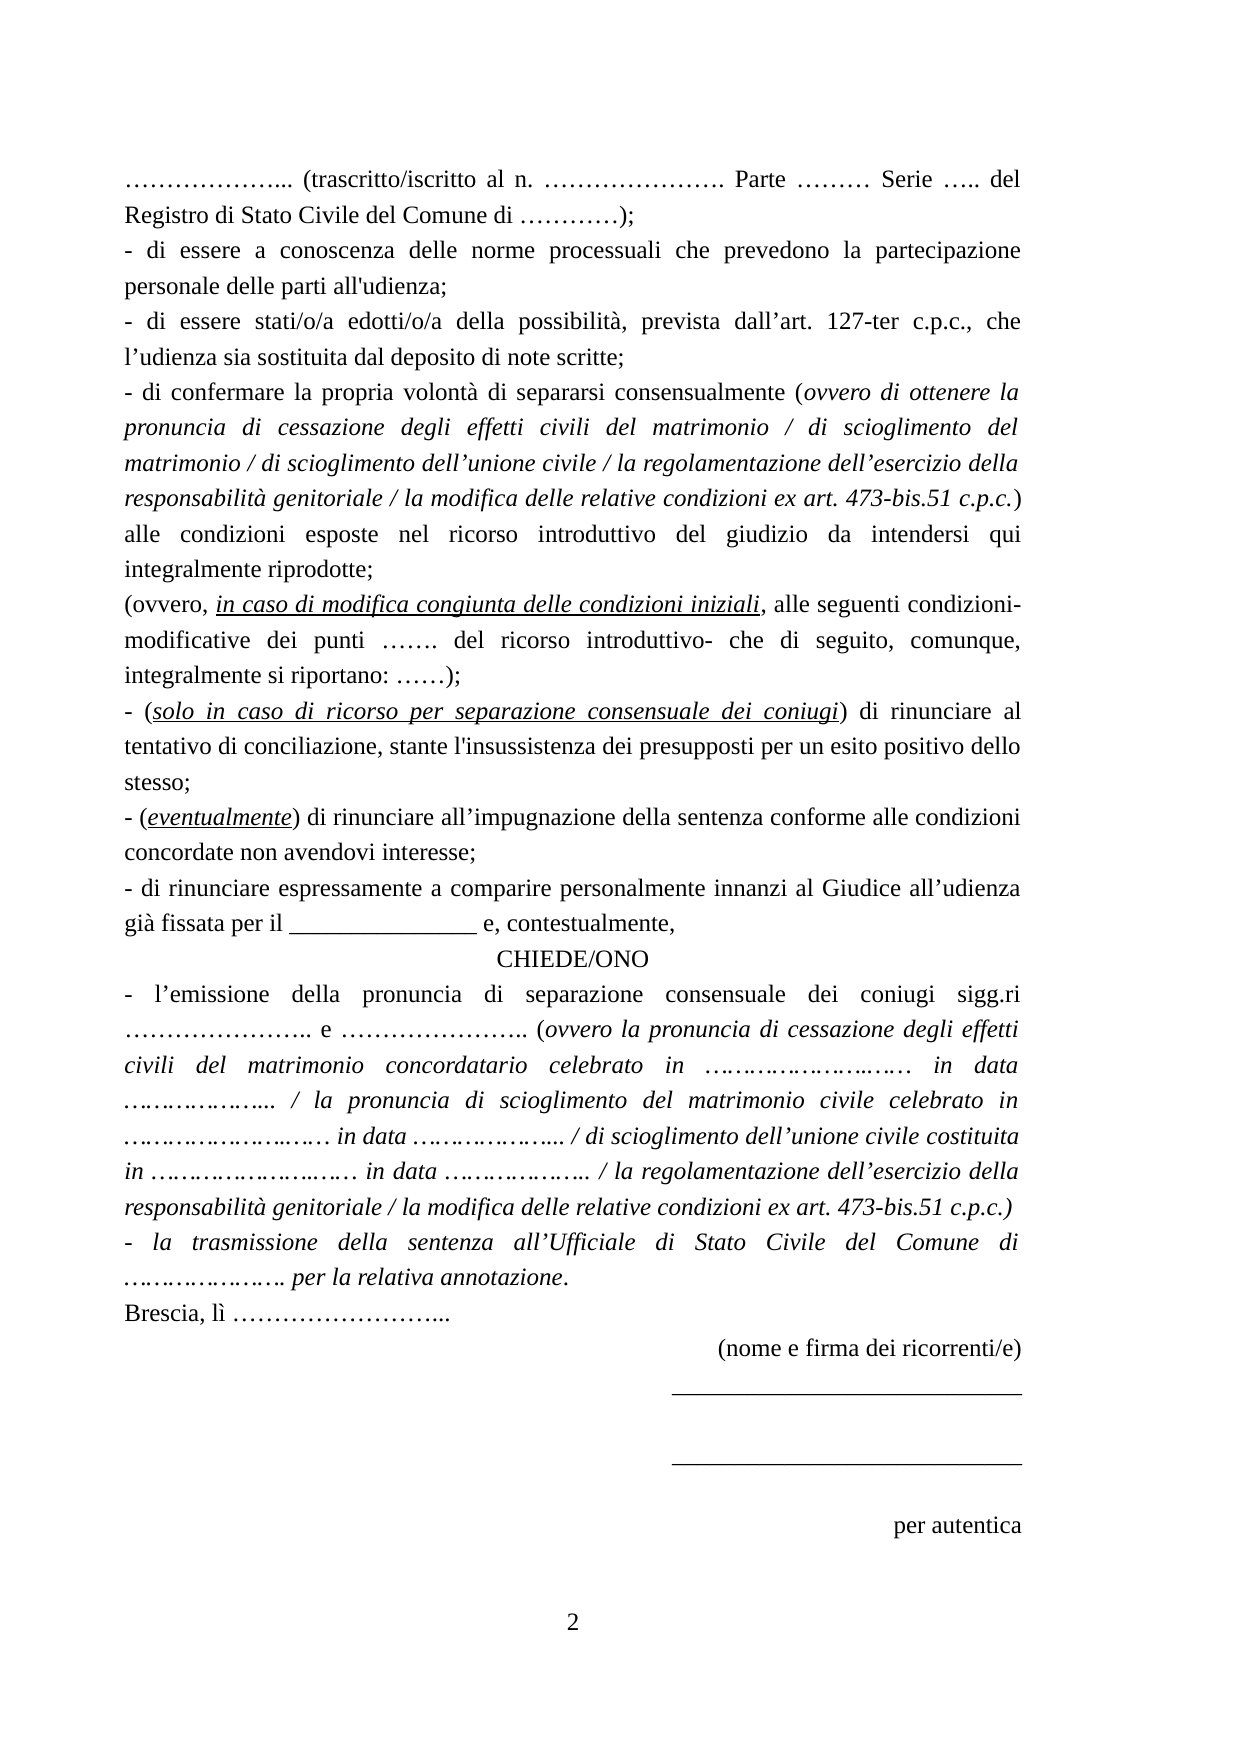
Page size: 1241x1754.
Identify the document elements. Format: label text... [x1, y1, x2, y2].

text - di rinunciare espressamente a comparire personalmente innanzi al Giudice all’udienza già fissata per il _______________ e, contestualmente, [124, 868, 1022, 939]
text - di confermare la propria volontà di separarsi consensualmente (ovvero di ottenere la pronuncia di cessazione degli effetti civili del matrimonio / di scioglimento del matrimonio / di scioglimento dell’unione civile / la regolamentazione dell’esercizio della responsabilità genitoriale / la modifica delle relative condizioni ex art. 473-bis.51 c.p.c.) alle condizioni esposte nel ricorso introduttivo del giudizio da intendersi qui integralmente riprodotte; [124, 372, 1022, 584]
text CHIEDE/ONO [124, 939, 1022, 974]
text Brescia, lì ……………………... [124, 1293, 1022, 1328]
text ____________________________ [124, 1434, 1022, 1470]
text per autentica [124, 1505, 1022, 1541]
text - di essere a conoscenza delle norme processuali che prevedono la partecipazione personale delle parti all'udienza; [124, 230, 1022, 301]
text (ovvero, in caso di modifica congiunta delle condizioni iniziali, alle seguenti condizioni- modificative dei punti ……. del ricorso introduttivo- che di seguito, comunque, integralmente si riportano: ……); [124, 584, 1022, 691]
text - (solo in caso di ricorso per separazione consensuale dei coniugi) di rinunciare al tentativo di conciliazione, stante l'insussistenza dei presupposti per un esito positivo dello stesso; [124, 691, 1022, 797]
text - l’emissione della pronuncia di separazione consensuale dei coniugi sigg.ri ………………….. e ………………….. (ovvero la pronuncia di cessazione degli effetti civili del matrimonio concordatario celebrato in ………………….…… in data ………………... / la pronuncia di scioglimento del matrimonio civile celebrato in ………………….…… in data ………………... / di scioglimento dell’unione civile costituita in ………………….…… in data ……………….. / la regolamentazione dell’esercizio della responsabilità genitoriale / la modifica delle relative condizioni ex art. 473-bis.51 c.p.c.) [124, 974, 1022, 1222]
text - la trasmissione della sentenza all’Ufficiale di Stato Civile del Comune di …………………. per la relativa annotazione. [124, 1222, 1022, 1293]
text - (eventualmente) di rinunciare all’impugnazione della sentenza conforme alle condizioni concordate non avendovi interesse; [124, 797, 1022, 868]
text ____________________________ [124, 1364, 1022, 1399]
text - di essere stati/o/a edotti/o/a della possibilità, prevista dall’art. 127-ter c.p.c., che l’udienza sia sostituita dal deposito di note scritte; [124, 301, 1022, 372]
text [124, 159, 1022, 230]
text (nome e firma dei ricorrenti/e) [124, 1328, 1022, 1364]
